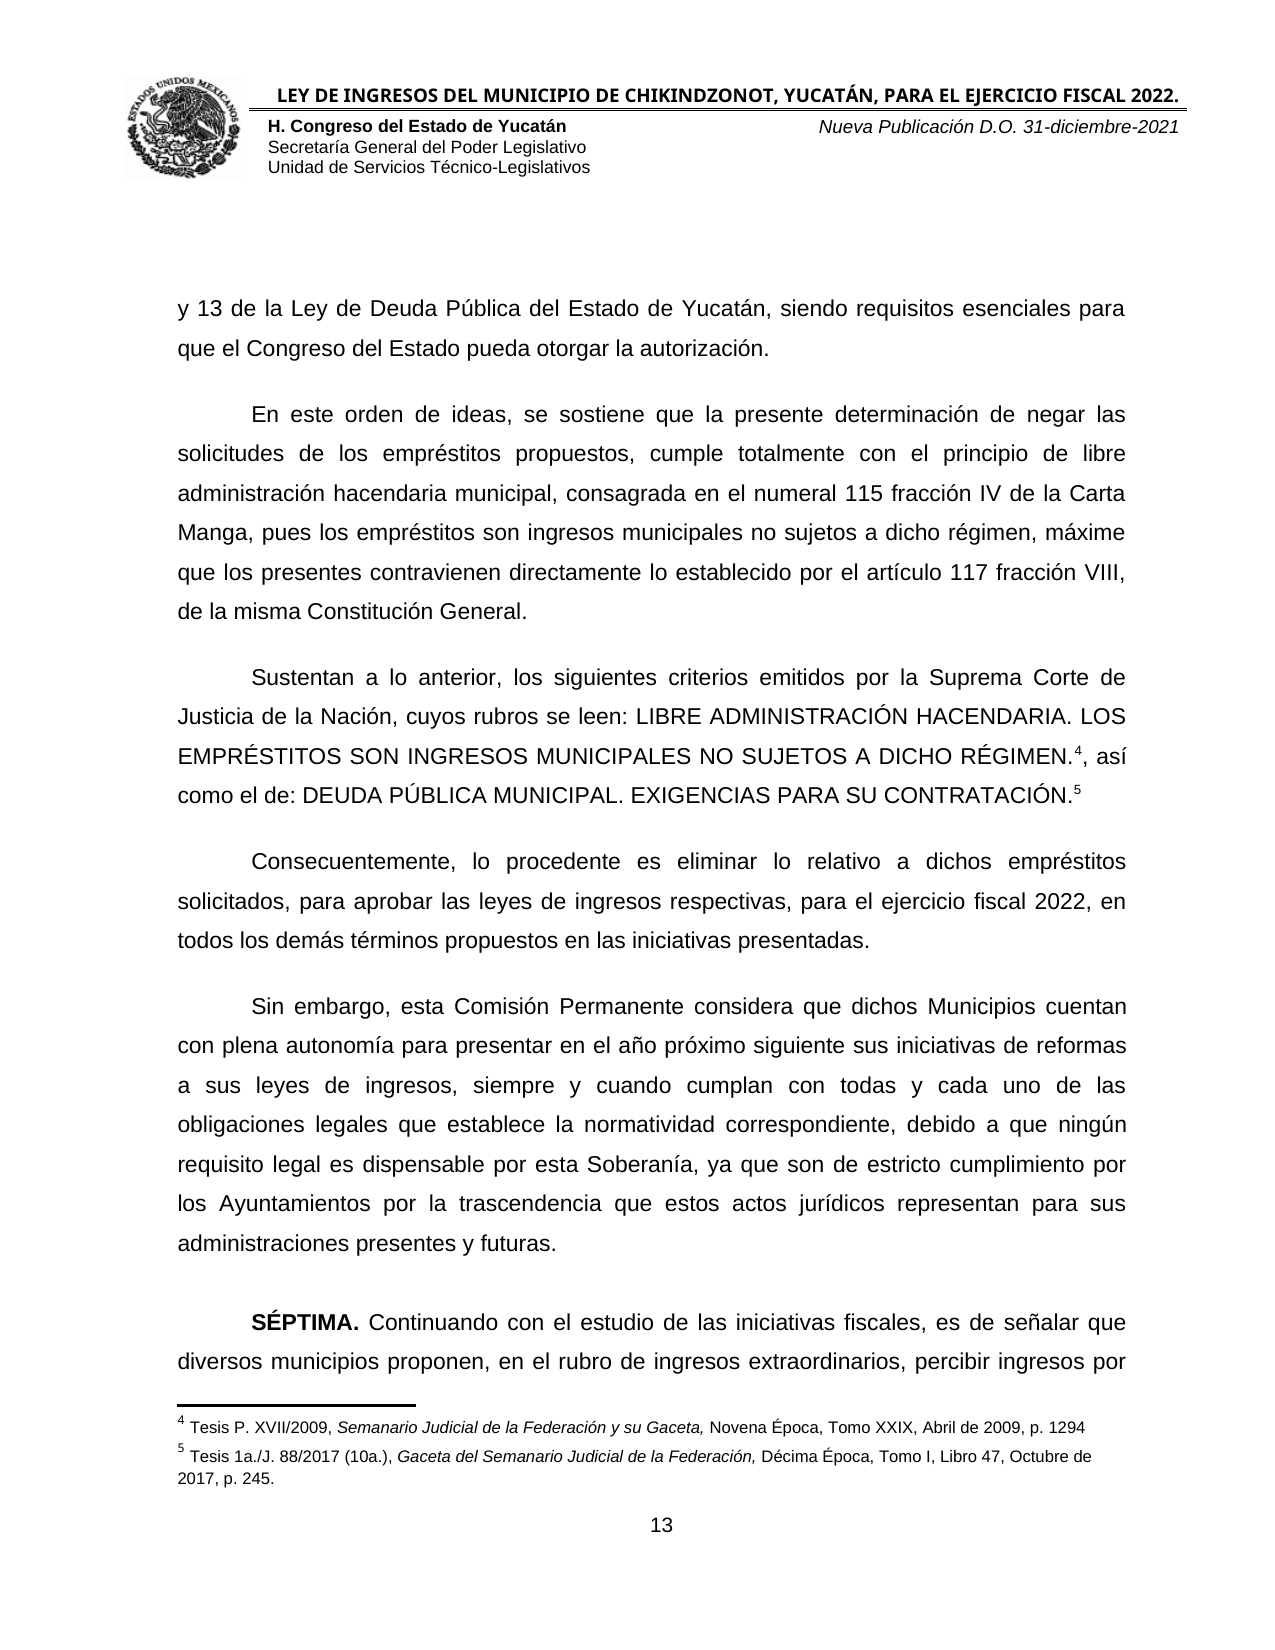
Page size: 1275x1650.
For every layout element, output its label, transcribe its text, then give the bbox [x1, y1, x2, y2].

text Sin embargo, esta Comisión Permanente considera que dichos Municipios cuentan con plena autonomía para presentar en el año próximo siguiente sus iniciativas de reformas a sus leyes de ingresos, siempre y cuando cumplan con todas y cada uno de las obligaciones legales que establece la normatividad correspondiente, debido a que ningún requisito legal es dispensable por esta Soberanía, ya que son de estricto cumplimiento por los Ayuntamientos por la trascendencia que estos actos jurídicos representan para sus administraciones presentes y futuras. [177, 993, 1127, 1256]
text Sustentan a lo anterior, los siguientes criterios emitidos por la Suprema Corte de Justicia de la Nación, cuyos rubros se leen: LIBRE ADMINISTRACIÓN HACENDARIA. LOS EMPRÉSTITOS SON INGRESOS MUNICIPALES NO SUJETOS A DICHO RÉGIMEN., así como el de: DEUDA PÚBLICA MUNICIPAL. EXIGENCIAS PARA SU CONTRATACIÓN. [177, 664, 1127, 809]
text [177, 295, 1127, 361]
text En este orden de ideas, se sostiene que la presente determinación de negar las solicitudes de los empréstitos propuestos, cumple totalmente con el principio de libre administración hacendaria municipal, consagrada en el numeral 115 fracción IV de la Carta Manga, pues los empréstitos son ingresos municipales no sujetos a dicho régimen, máxime que los presentes contravienen directamente lo establecido por el artículo 117 fracción VIII, de la misma Constitución General. [177, 401, 1127, 624]
text Consecuentemente, lo procedente es eliminar lo relativo a dichos empréstitos solicitados, para aprobar las leyes de ingresos respectivas, para el ejercicio fiscal 2022, en todos los demás términos propuestos en las iniciativas presentadas. [177, 848, 1127, 953]
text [177, 1309, 1127, 1374]
